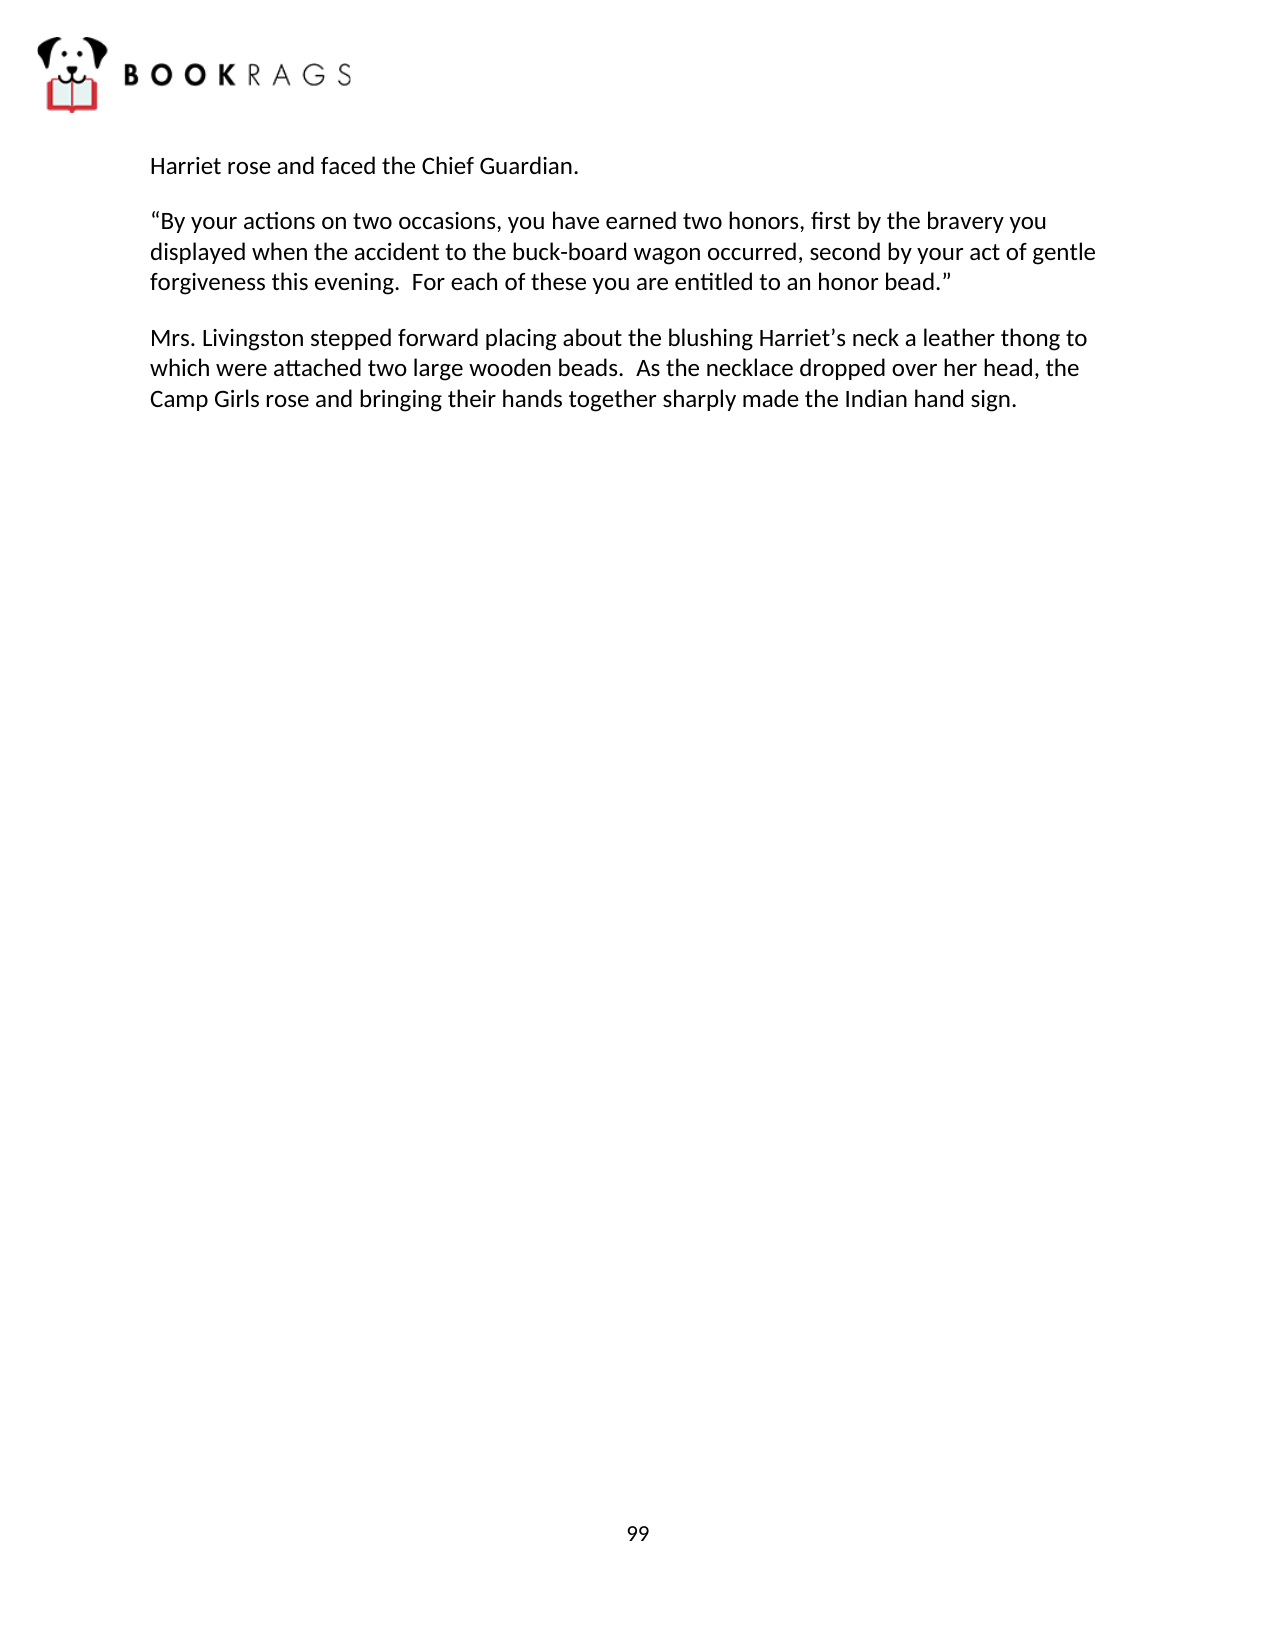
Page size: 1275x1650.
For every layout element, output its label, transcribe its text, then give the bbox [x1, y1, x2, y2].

text Mrs. Livingston stepped forward placing about the blushing Harriet’s neck a leather thong to which were attached two large wooden beads. As the necklace dropped over her head, the Camp Girls rose and bringing their hands together sharply made the Indian hand sign. [150, 322, 1125, 414]
text Harriet rose and faced the Chief Guardian. [150, 150, 1125, 181]
text “By your actions on two occasions, you have earned two honors, first by the bravery you displayed when the accident to the buck-board wagon occurred, second by your act of gentle forgiveness this evening. For each of these you are entitled to an honor bead.” [150, 206, 1125, 297]
picture [37, 37, 351, 113]
